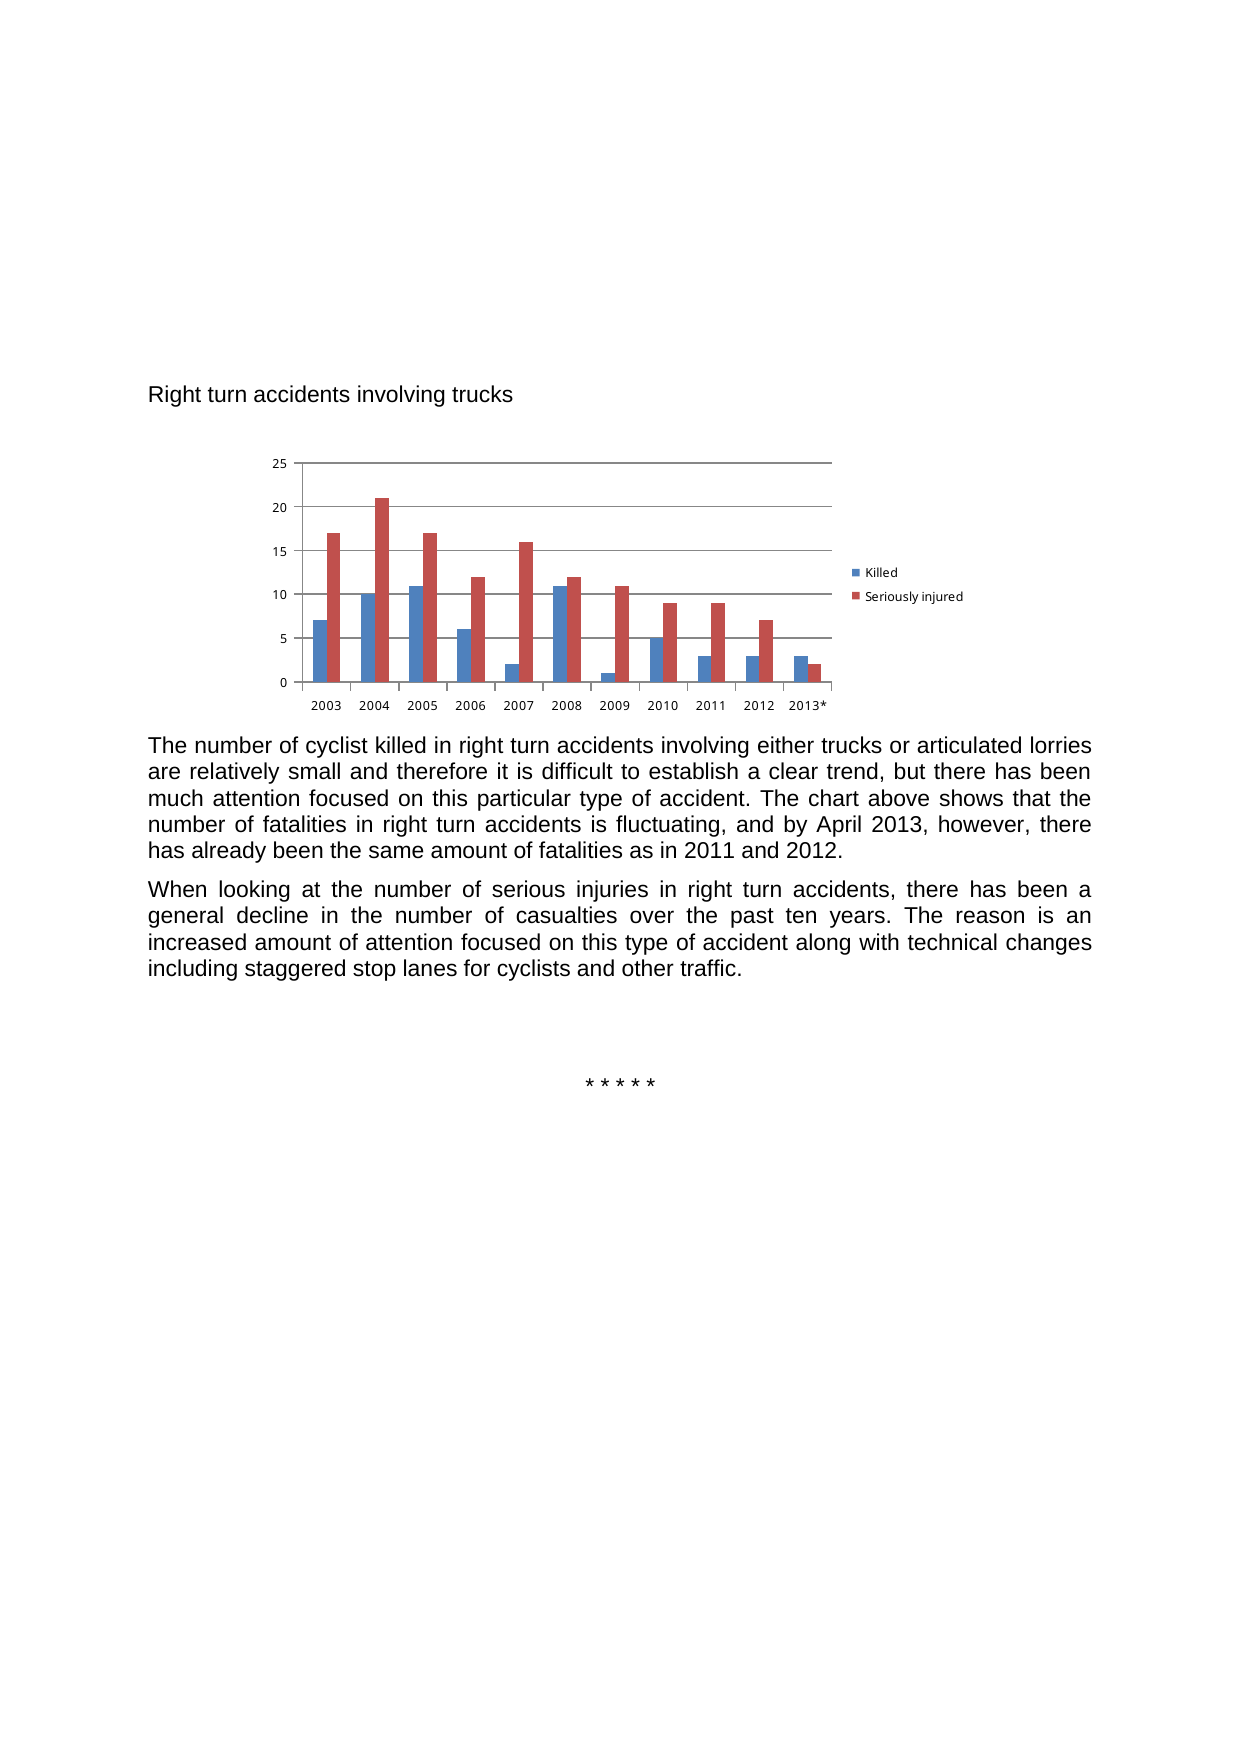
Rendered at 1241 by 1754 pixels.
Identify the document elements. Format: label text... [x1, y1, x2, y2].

text The number of cyclist killed in right turn accidents involving either trucks or articulated lorries are relatively small and therefore it is difficult to establish a clear trend, but there has been much attention focused on this particular type of accident. The chart above shows that the number of fatalities in right turn accidents is fluctuating, and by April 2013, however, there has already been the same amount of fatalities as in 2011 and 2012. [148, 732, 1093, 864]
text * * * * * [148, 1073, 1093, 1099]
text Right turn accidents involving trucks [148, 381, 1093, 407]
text When looking at the number of serious injuries in right turn accidents, there has been a general decline in the number of casualties over the past ten years. The reason is an increased amount of attention focused on this type of accident along with technical changes including staggered stop lanes for cyclists and other traffic. [148, 876, 1093, 982]
